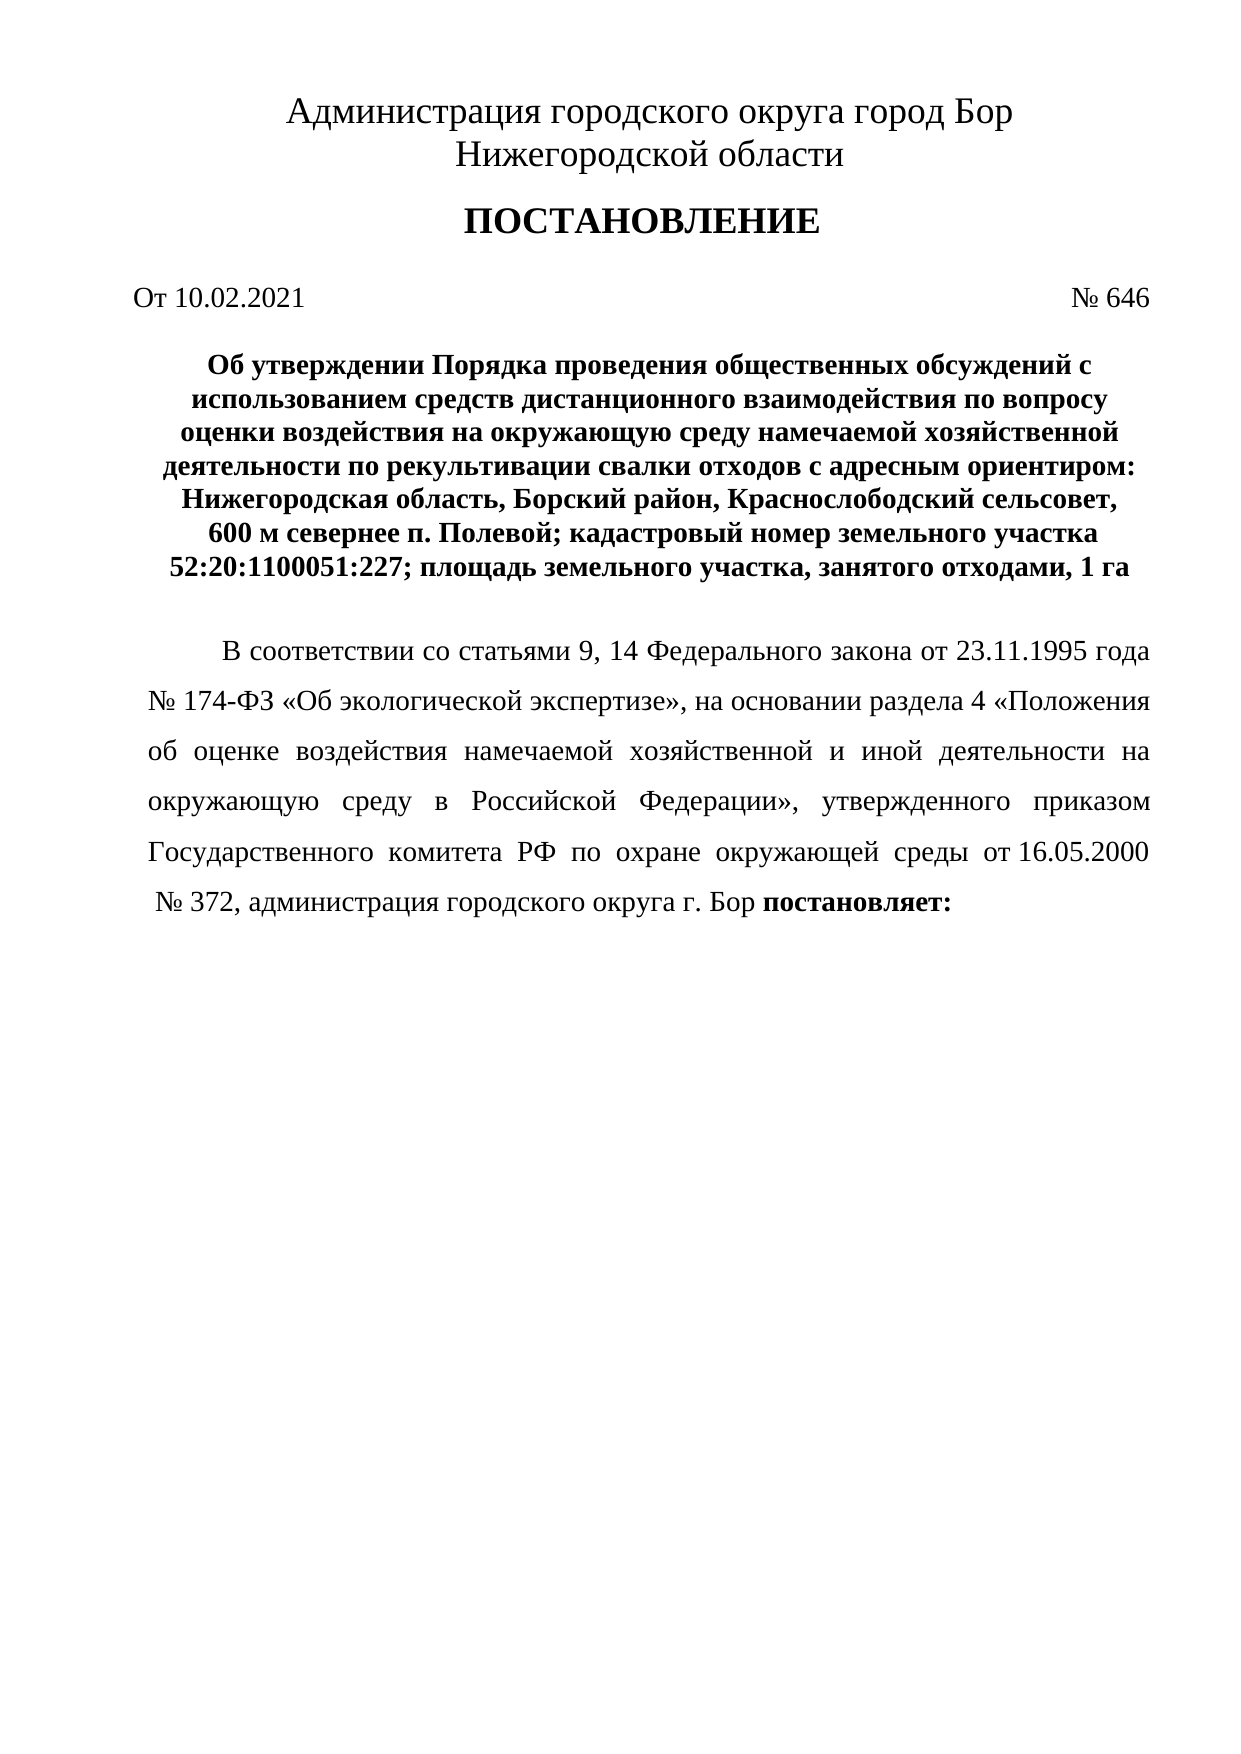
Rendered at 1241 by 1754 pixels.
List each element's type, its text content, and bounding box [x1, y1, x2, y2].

text В соответствии со статьями 9, 14 Федерального закона от 23.11.1995 года № 174-ФЗ «Об экологической экспертизе», на основании раздела 4 «Положения об оценке воздействия намечаемой хозяйственной и иной деятельности на окружающую среду в Российской Федерации», утвержденного приказом Государственного комитета РФ по охране окружающей среды от 16.05.2000 [148, 633, 1152, 867]
text ПОСТАНОВЛЕНИЕ [133, 199, 1152, 242]
text севернее п. Полевой; кадастровый номер земельного участка 52:20:1100051:227; площадь земельного участка, занятого отходами, 1 га [148, 515, 1152, 582]
text Об утверждении Порядка проведения общественных обсуждений с использованием средств дистанционного взаимодействия по вопросу оценки воздействия на окружающую среду намечаемой хозяйственной деятельности по рекультивации свалки отходов с адресным ориентиром: Нижегородская область, Борский район, Краснослободский сельсовет, [148, 347, 1152, 515]
text От 10.02.2021 № 646 [133, 280, 1152, 314]
text Нижегородской области [148, 132, 1152, 175]
text Администрация городского округа город Бор [148, 89, 1152, 132]
text № 372, администрация городского округа г. Бор постановляет: [148, 884, 1152, 918]
